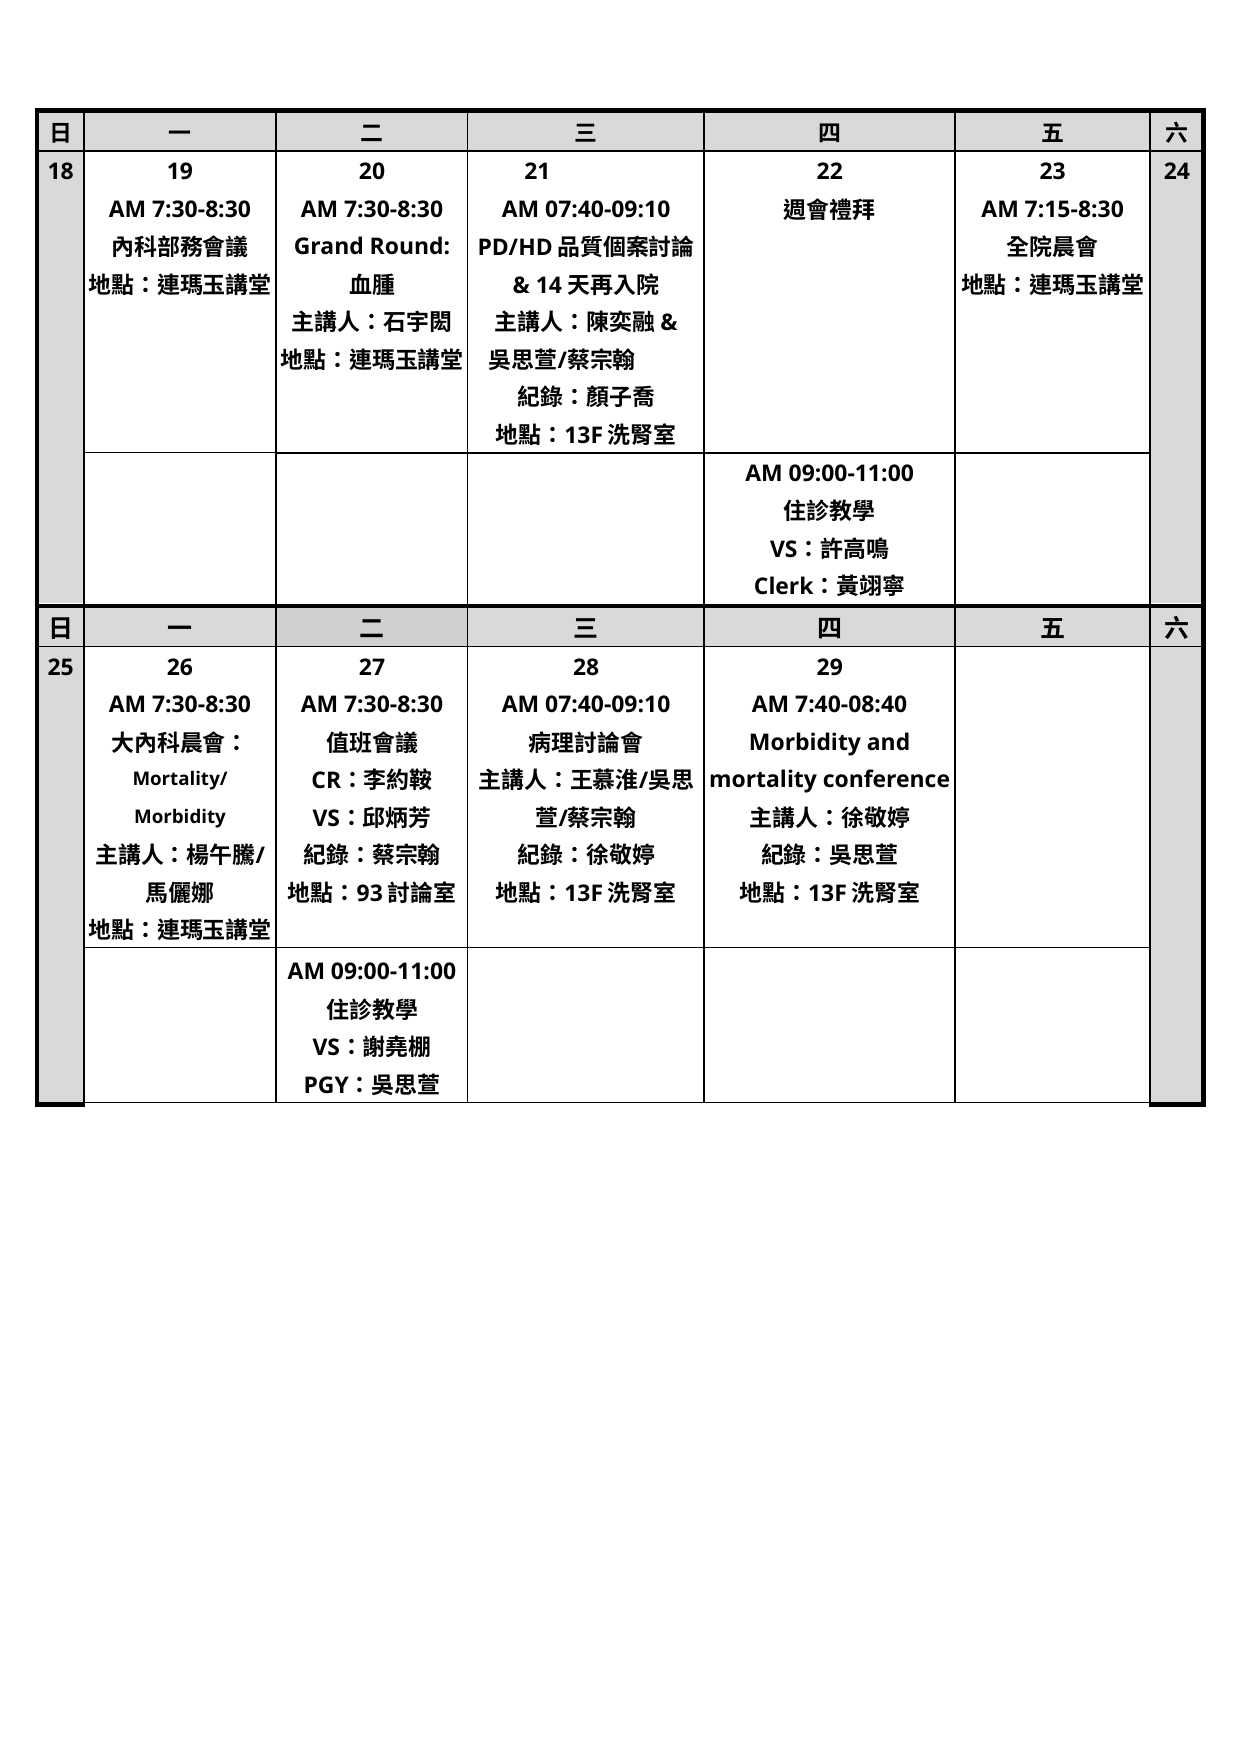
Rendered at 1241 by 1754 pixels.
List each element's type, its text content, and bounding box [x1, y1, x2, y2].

table_cell 18 [39, 152, 83, 603]
table_cell 六 [1151, 608, 1201, 646]
table_cell 20 AM 7:30-8:30 Grand Round: 血腫 主講人：石宇閎 地點：連瑪玉講堂 [277, 152, 467, 452]
table_header 五 [956, 113, 1149, 150]
table_cell 24 [1151, 152, 1201, 603]
table_cell [956, 454, 1149, 603]
table_cell [277, 454, 467, 603]
table_cell [85, 948, 275, 1102]
table_cell 五 [956, 608, 1149, 646]
table_cell 23 AM 7:15-8:30 全院晨會 地點：連瑪玉講堂 [956, 152, 1149, 452]
table_cell [468, 948, 703, 1102]
table_cell [956, 948, 1149, 1102]
table_cell AM 09:00-11:00 住診教學 VS：謝堯棚 PGY：吳思萱 [277, 948, 467, 1102]
table_header 一 [85, 113, 275, 150]
table_cell [468, 454, 703, 603]
table_cell [85, 453, 275, 603]
table_cell 三 [468, 608, 703, 646]
table_cell 22 週會禮拜 [705, 152, 954, 452]
table_cell AM 09:00-11:00 住診教學 VS：許高鳴 Clerk：黃翊寧 [705, 454, 954, 603]
table_header 日 [39, 113, 83, 150]
table_header 六 [1151, 113, 1201, 150]
table_cell 29 AM 7:40-08:40 Morbidity and mortality conference 主講人：徐敬婷 紀錄：吳思萱 地點：13F洗腎室 [705, 647, 954, 947]
table_header 三 [468, 113, 703, 150]
table_header 二 [277, 113, 467, 150]
table_cell [956, 647, 1149, 947]
table_cell 26 AM 7:30-8:30 大內科晨會：Mortality/Morbidity 主講人：楊午騰/馬儷娜 地點：連瑪玉講堂 [85, 647, 275, 947]
table_cell [705, 948, 954, 1102]
table_cell 25 [39, 647, 83, 1102]
table_cell 21 AM 07:40-09:10 PD/HD品質個案討論 & 14 天再入院 主講人：陳奕融 & 吳思萱/蔡宗翰 紀錄：顏子喬 地點：13F洗腎室 [468, 152, 703, 452]
table_cell 四 [705, 608, 954, 646]
table_header 四 [705, 113, 954, 150]
table_cell 27 AM 7:30-8:30 值班會議 CR：李約鞍 VS：邱炳芳 紀錄：蔡宗翰 地點：93討論室 [277, 647, 467, 947]
table_cell 19 AM 7:30-8:30 內科部務會議 地點：連瑪玉講堂 [85, 152, 275, 452]
table_cell 二 [277, 608, 467, 646]
table_cell 一 [85, 608, 275, 646]
table_cell 28 AM 07:40-09:10 病理討論會 主講人：王慕淮/吳思萱/蔡宗翰 紀錄：徐敬婷 地點：13F洗腎室 [468, 647, 703, 947]
table_cell 日 [39, 608, 83, 646]
table_cell [1151, 647, 1201, 1102]
